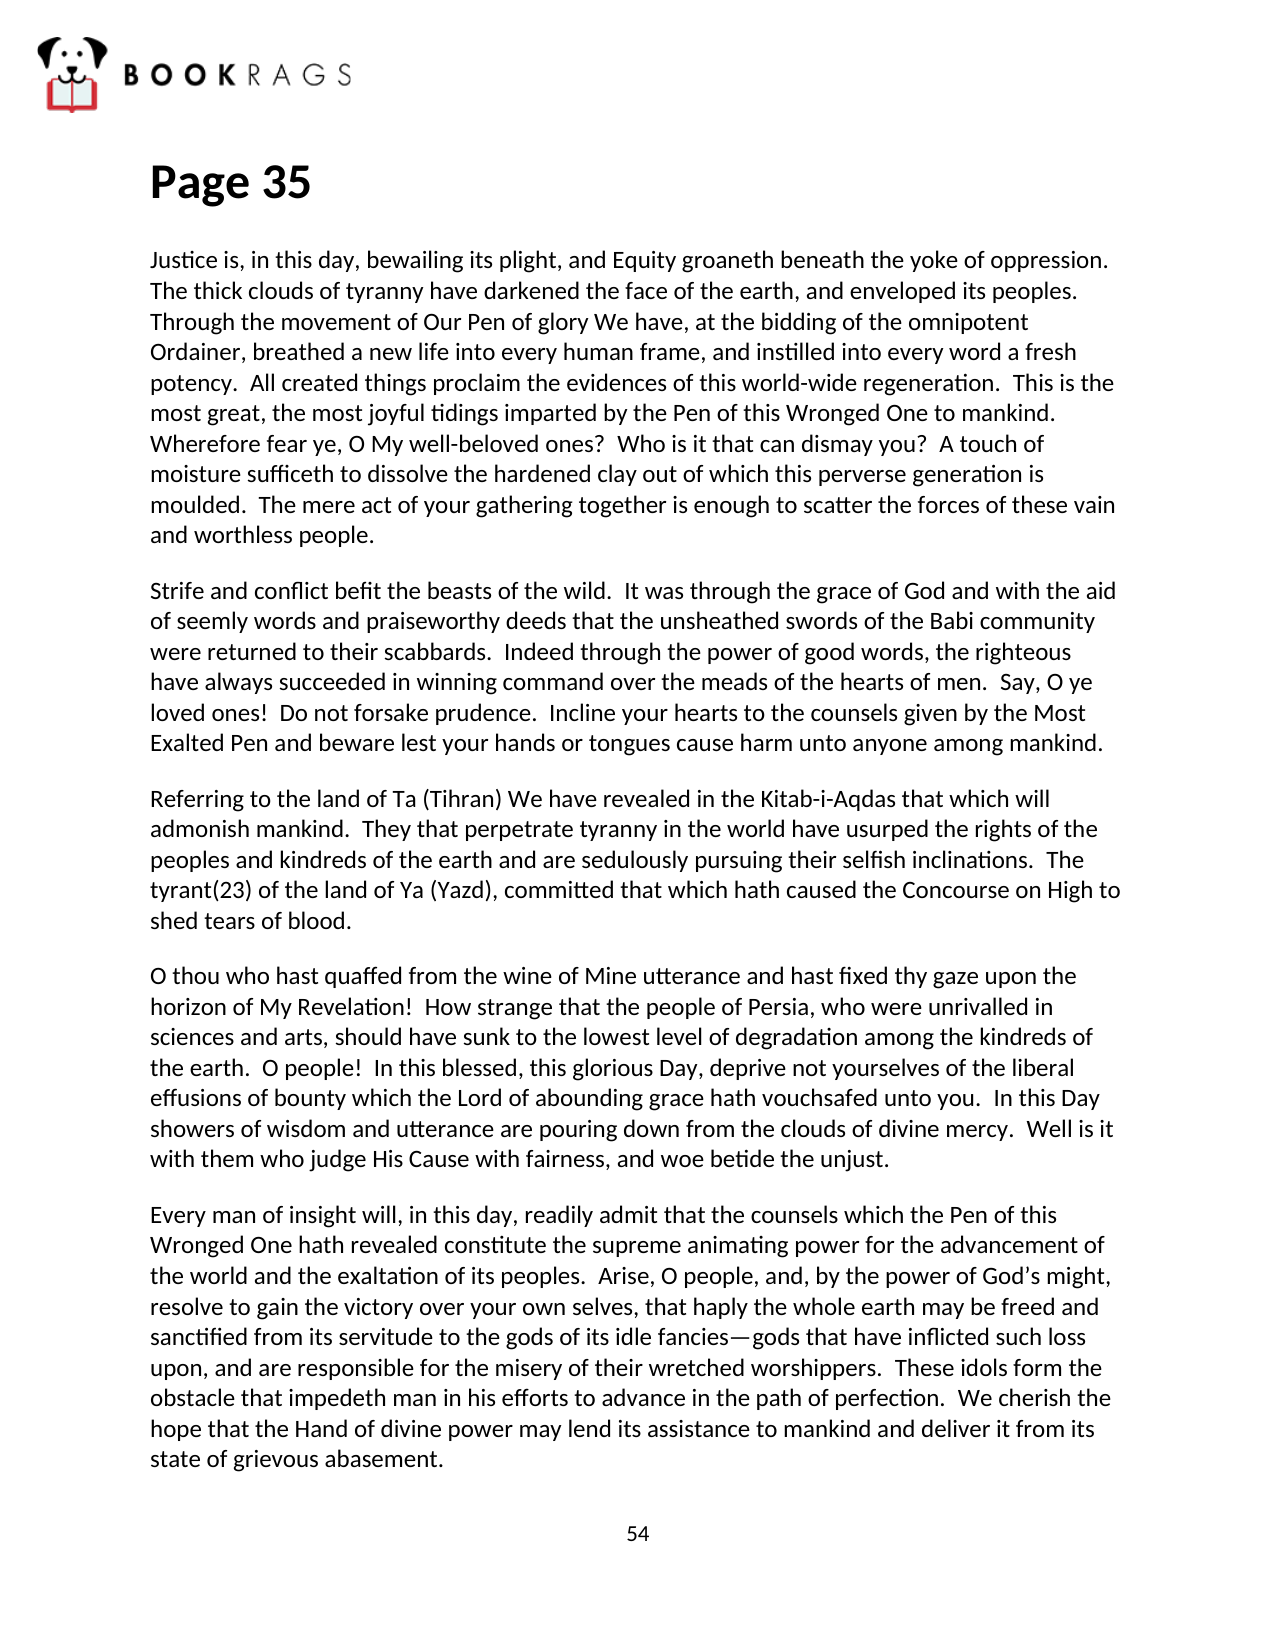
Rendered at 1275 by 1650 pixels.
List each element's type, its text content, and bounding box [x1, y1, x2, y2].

text Referring to the land of Ta (Tihran) We have revealed in the Kitab-i-Aqdas that which will admonish mankind. They that perpetrate tyranny in the world have usurped the rights of the peoples and kindreds of the earth and are sedulously pursuing their selfish inclinations. The tyrant(23) of the land of Ya (Yazd), committed that which hath caused the Concourse on High to shed tears of blood. [150, 783, 1125, 936]
text Every man of insight will, in this day, readily admit that the counsels which the Pen of this Wronged One hath revealed constitute the supreme animating power for the advancement of the world and the exaltation of its peoples. Arise, O people, and, by the power of God’s might, resolve to gain the victory over your own selves, that haply the whole earth may be freed and sanctified from its servitude to the gods of its idle fancies—­gods that have inflicted such loss upon, and are responsible for the misery of their wretched worshippers. These idols form the obstacle that impedeth man in his efforts to advance in the path of perfection. We cherish the hope that the Hand of divine power may lend its assistance to mankind and deliver it from its state of grievous abasement. [150, 1199, 1125, 1474]
text Strife and conflict befit the beasts of the wild. It was through the grace of God and with the aid of seemly words and praiseworthy deeds that the unsheathed swords of the Babi community were returned to their scabbards. Indeed through the power of good words, the righteous have always succeeded in winning command over the meads of the hearts of men. Say, O ye loved ones! Do not forsake prudence. Incline your hearts to the counsels given by the Most Exalted Pen and beware lest your hands or tongues cause harm unto anyone among mankind. [150, 575, 1125, 758]
text Page 35 [150, 150, 1125, 211]
picture [37, 37, 351, 113]
text O thou who hast quaffed from the wine of Mine utterance and hast fixed thy gaze upon the horizon of My Revelation! How strange that the people of Persia, who were unrivalled in sciences and arts, should have sunk to the lowest level of degradation among the kindreds of the earth. O people! In this blessed, this glorious Day, deprive not yourselves of the liberal effusions of bounty which the Lord of abounding grace hath vouchsafed unto you. In this Day showers of wisdom and utterance are pouring down from the clouds of divine mercy. Well is it with them who judge His Cause with fairness, and woe betide the unjust. [150, 961, 1125, 1174]
text Justice is, in this day, bewailing its plight, and Equity groaneth beneath the yoke of oppression. The thick clouds of tyranny have darkened the face of the earth, and enveloped its peoples. Through the movement of Our Pen of glory We have, at the bidding of the omnipotent Ordainer, breathed a new life into every human frame, and instilled into every word a fresh potency. All created things proclaim the evidences of this world-wide regeneration. This is the most great, the most joyful tidings imparted by the Pen of this Wronged One to mankind. Wherefore fear ye, O My well-beloved ones? Who is it that can dismay you? A touch of moisture sufficeth to dissolve the hardened clay out of which this perverse generation is moulded. The mere act of your gathering together is enough to scatter the forces of these vain and worthless people. [150, 244, 1125, 550]
